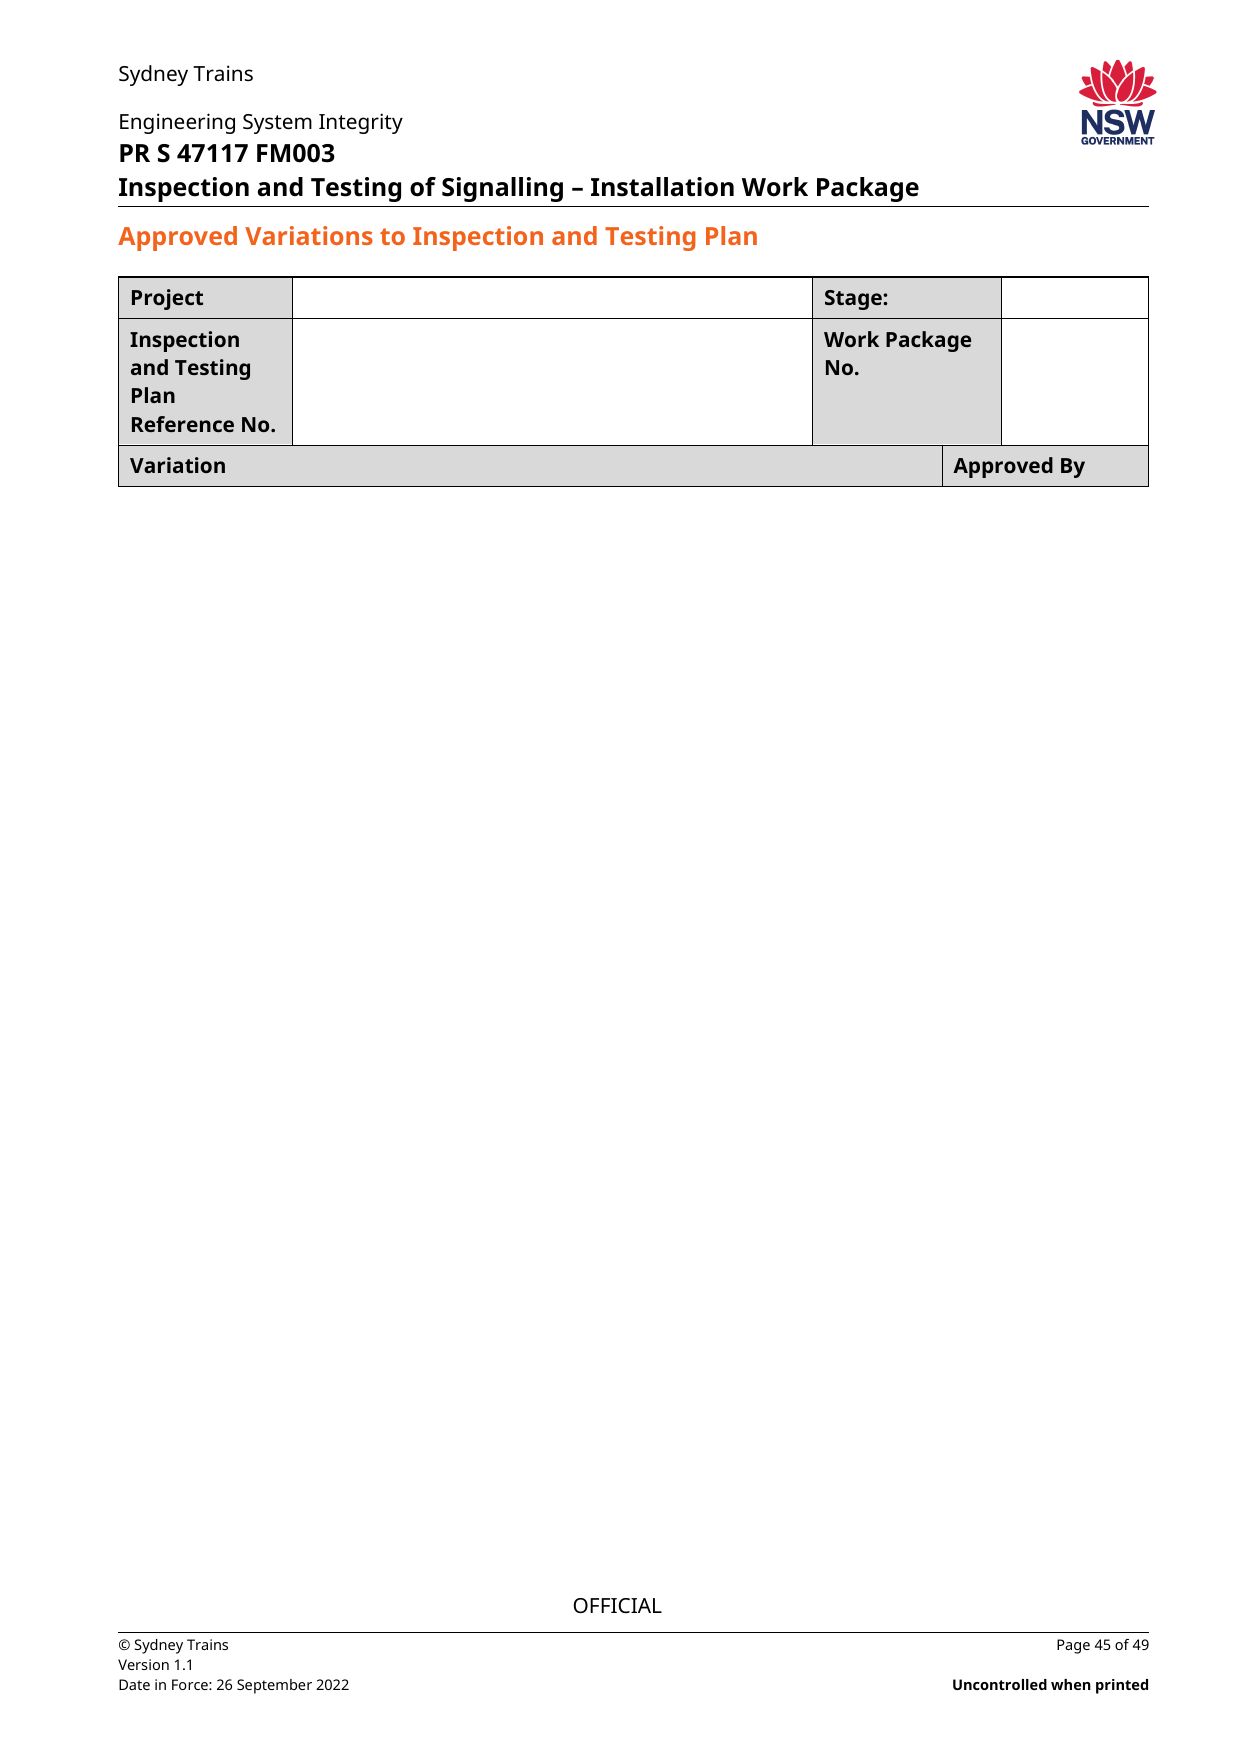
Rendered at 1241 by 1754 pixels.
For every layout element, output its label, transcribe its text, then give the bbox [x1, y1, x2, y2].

table_cell Work Package No. [813, 319, 1001, 444]
table_cell Approved By [943, 446, 1148, 486]
table_cell [1002, 319, 1148, 444]
picture [1077, 59, 1158, 146]
table_cell [293, 319, 812, 444]
table_header [1002, 278, 1148, 318]
title Approved Variations to Inspection and Testing Plan [118, 218, 1122, 252]
table_cell Variation [119, 446, 942, 486]
table_header Project [119, 278, 292, 318]
table_cell Inspection and Testing Plan Reference No. [119, 319, 292, 444]
table_header [293, 278, 812, 318]
table_header Stage: [813, 278, 1001, 318]
